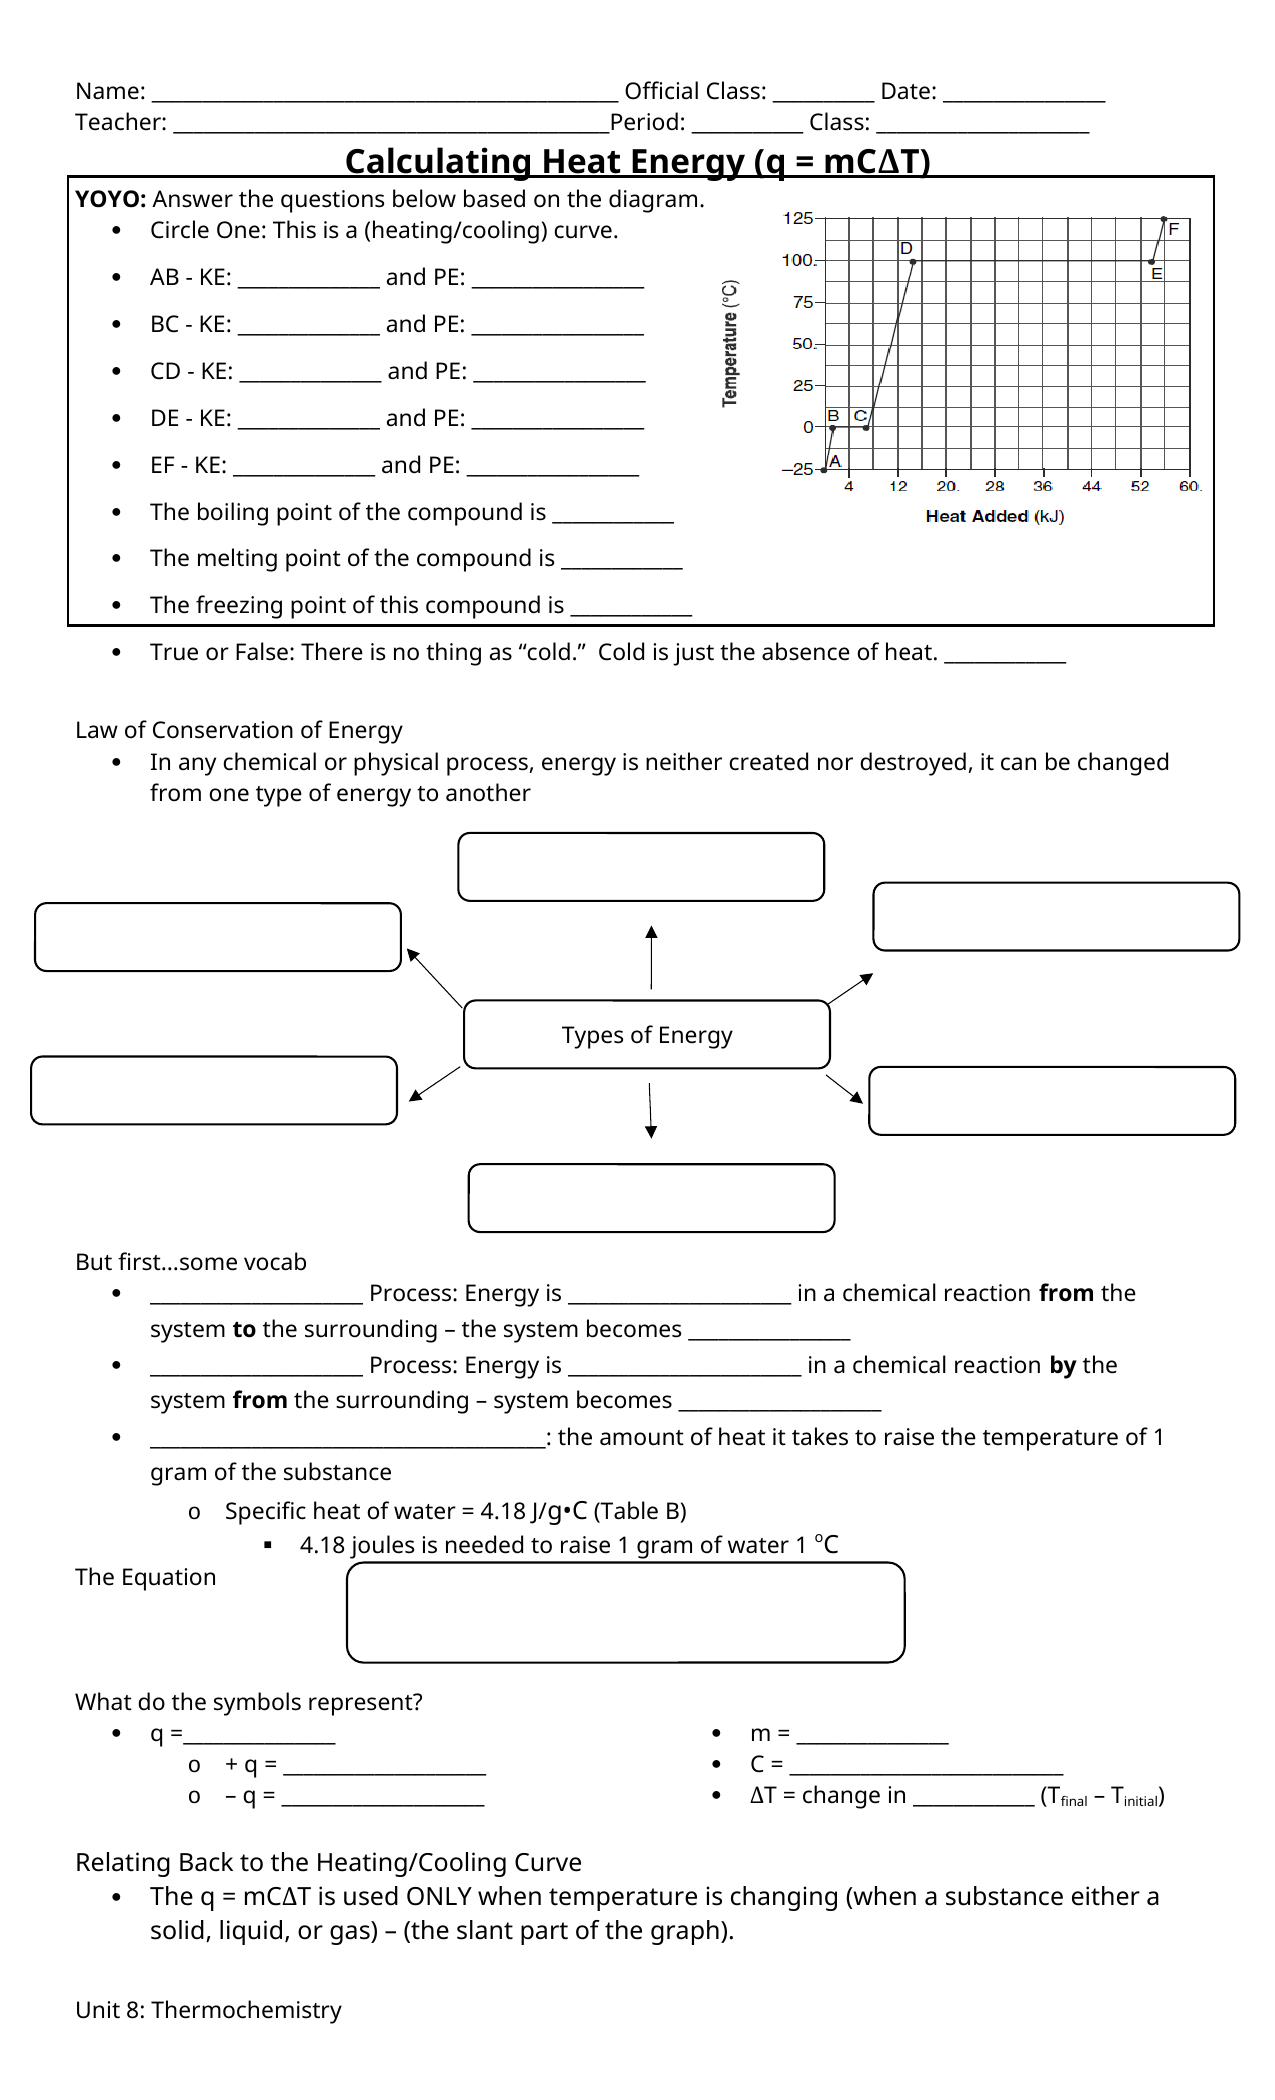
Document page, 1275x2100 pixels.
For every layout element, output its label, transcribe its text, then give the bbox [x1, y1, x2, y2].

list In any chemical or physical process, energy is neither created nor destroyed, it can be changed from one type of energy to another [112, 745, 1200, 808]
list The freezing point of this compound is ____________ [112, 589, 1200, 620]
text The Equation [75, 1560, 1200, 1592]
text But first…some vocab [75, 1245, 1200, 1277]
list _____________________ Process: Energy is _______________________ in a chemical reaction by the system from the surrounding – system becomes ____________________ [112, 1348, 1200, 1416]
list – q = ____________________ [187, 1779, 600, 1811]
list 4.18 joules is needed to raise 1 gram of water 1 oC [262, 1526, 1200, 1560]
text What do the symbols represent? [75, 1685, 1200, 1717]
text Calculating Heat Energy (q = mCΔT) [75, 137, 1200, 175]
list m = _______________ [712, 1717, 1200, 1748]
list BC - KE: ______________ and PE: _________________ [112, 308, 1200, 339]
list _______________________________________: the amount of heat it takes to raise the temperature of 1 gram of the substance [112, 1420, 1200, 1488]
list Specific heat of water = 4.18 J/g•C (Table B) [187, 1492, 1200, 1526]
text Law of Conservation of Energy [75, 714, 1200, 745]
text Relating Back to the Heating/Cooling Curve [75, 1845, 1200, 1879]
list Circle One: This is a (heating/cooling) curve. [112, 214, 1200, 245]
list + q = ____________________ [187, 1748, 600, 1779]
list DE - KE: ______________ and PE: _________________ [112, 402, 1200, 433]
text YOYO: Answer the questions below based on the diagram. [75, 183, 1200, 214]
list AB - KE: ______________ and PE: _________________ [112, 261, 1200, 292]
list The boiling point of the compound is ____________ [112, 495, 1200, 527]
list EF - KE: ______________ and PE: _________________ [112, 448, 1200, 480]
list True or False: There is no thing as “cold.” Cold is just the absence of heat. ____________ [112, 636, 1200, 667]
list _____________________ Process: Energy is ______________________ in a chemical reaction from the system to the surrounding – the system becomes ________________ [112, 1277, 1200, 1344]
list The melting point of the compound is ____________ [112, 542, 1200, 573]
picture [703, 204, 1207, 526]
list CD - KE: ______________ and PE: _________________ [112, 355, 1200, 386]
list q =_______________ [112, 1717, 600, 1748]
list The q = mCΔT is used ONLY when temperature is changing (when a substance either a solid, liquid, or gas) – (the slant part of the graph). [112, 1879, 1200, 1947]
list ΔT = change in ____________ (Tfinal – Tinitial) [712, 1779, 1200, 1810]
list C = ___________________________ [712, 1748, 1200, 1779]
